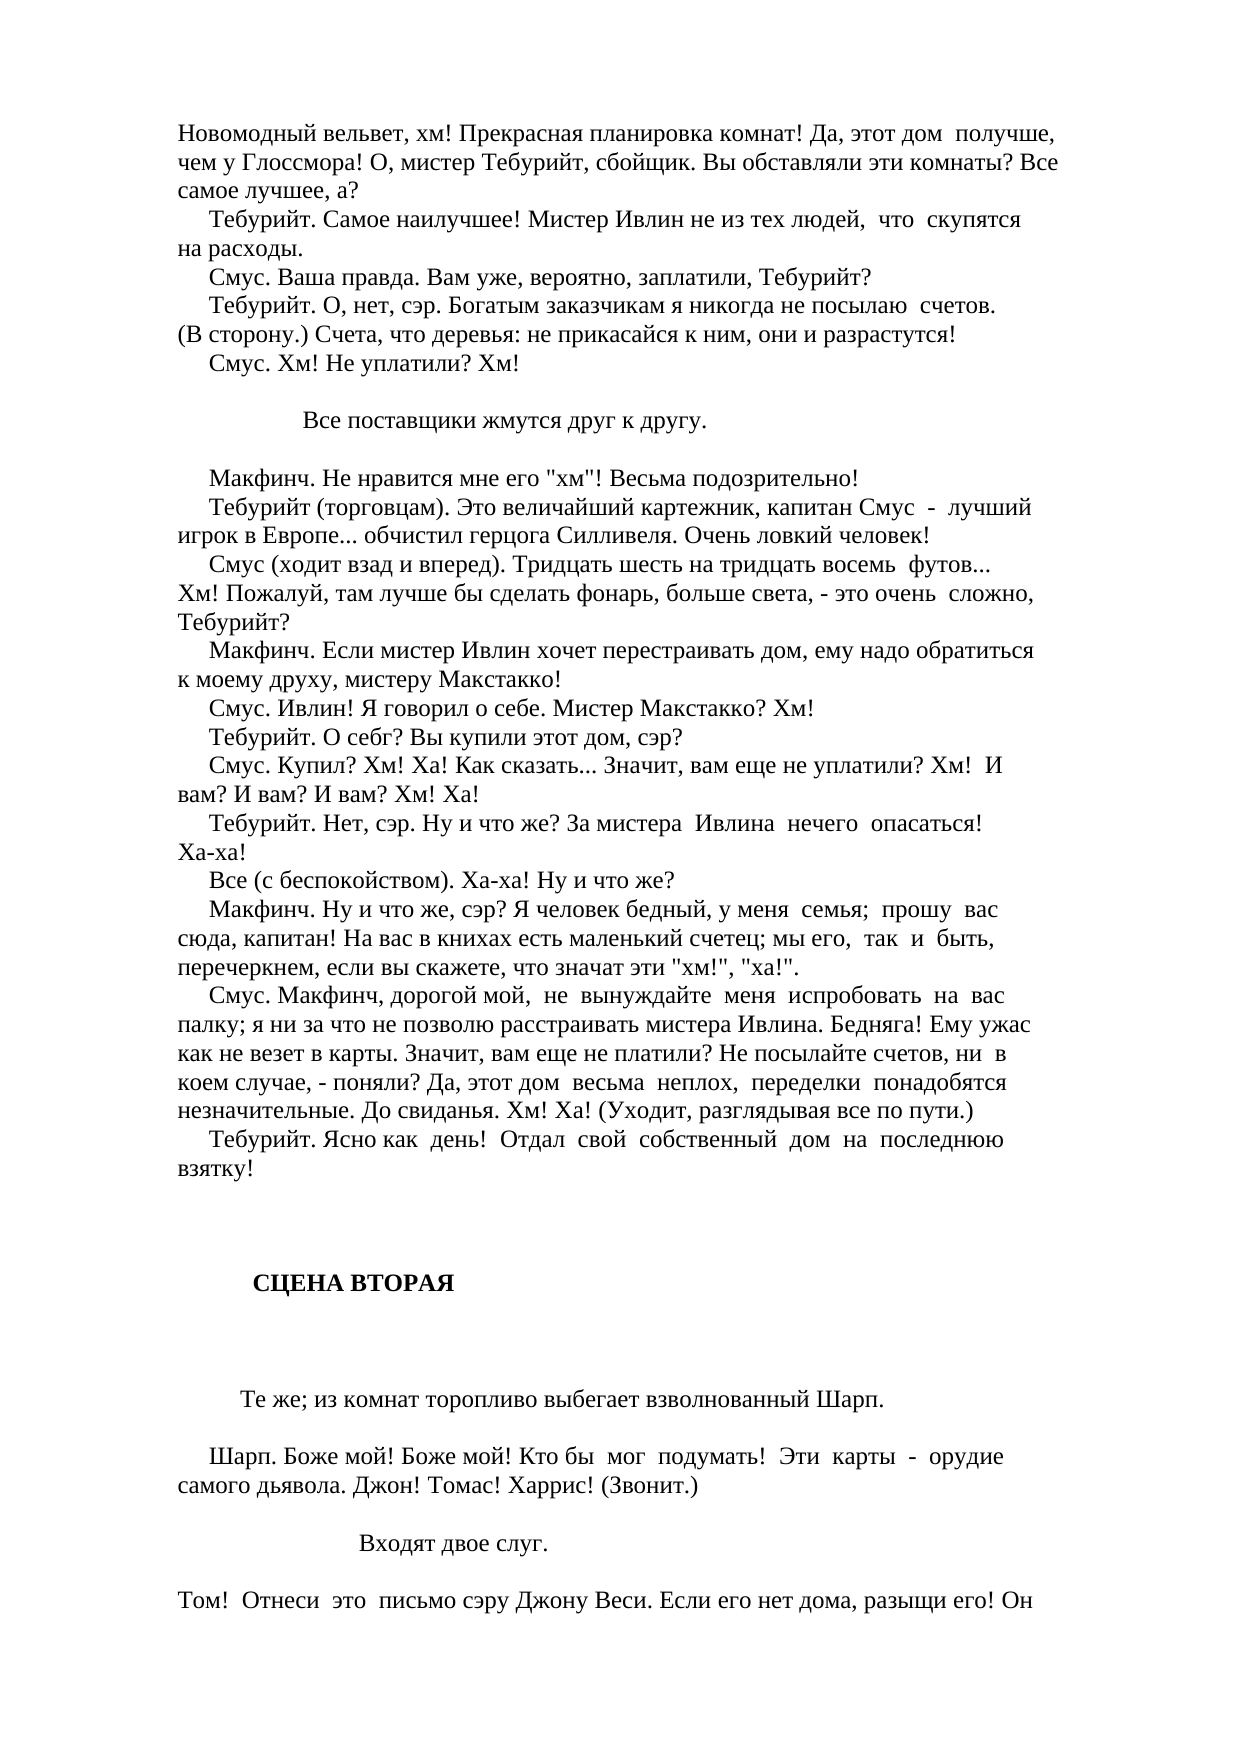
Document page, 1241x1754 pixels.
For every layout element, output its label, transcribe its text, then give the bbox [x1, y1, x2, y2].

text (В сторону.) Счета, что деревья: не прикасайся к ним, они и разрастутся! [177, 319, 1152, 348]
text Хм! Пожалуй, там лучше бы сделать фонарь, больше света, - это очень сложно, [177, 578, 1152, 607]
text Тебурийт. Самое наилучшее! Мистер Ивлин не из тех людей, что скупятся [177, 204, 1152, 233]
text Тебурийт (торговцам). Это величайший картежник, капитан Смус - лучший [177, 492, 1152, 521]
text Шарп. Боже мой! Боже мой! Кто бы мог подумать! Эти карты - орудие [177, 1441, 1152, 1470]
text чем у Глоссмора! О, мистер Тебурийт, сбойщик. Вы обставляли эти комнаты? Все [177, 147, 1152, 176]
text Maкфинч. Не нравится мне его "хм"! Весьма подозрительно! [177, 463, 1152, 492]
text игрок в Европе... обчистил герцога Силливеля. Очень ловкий человек! [177, 521, 1152, 549]
text Ха-ха! [177, 837, 1152, 866]
text перечеркнем, если вы скажете, что значат эти "хм!", "ха!". [177, 952, 1152, 981]
text на расходы. [177, 233, 1152, 262]
text Все поставщики жмутся друг к другу. [177, 406, 1152, 434]
text самого дьявола. Джон! Томас! Харрис! (Звонит.) [177, 1470, 1152, 1499]
text Тебурийт. О себг? Вы купили этот дом, сэр? [177, 722, 1152, 751]
text Тебурийт. Ясно как день! Отдал свой собственный дом на последнюю [177, 1124, 1152, 1153]
subtitle СЦЕНА ВТОРАЯ [252, 1268, 1152, 1297]
text палку; я ни за что не позволю расстраивать мистера Ивлина. Бедняга! Ему ужас [177, 1009, 1152, 1038]
text вам? И вам? И вам? Хм! Ха! [177, 779, 1152, 808]
text Новомодный вельвет, хм! Прекрасная планировка комнат! Да, этот дом получше, [177, 118, 1152, 147]
text к моему друху, мистеру Макстакко! [177, 664, 1152, 693]
text незначительные. До свиданья. Хм! Ха! (Уходит, разглядывая все по пути.) [177, 1096, 1152, 1124]
text Maкфинч. Если мистер Ивлин хочет перестраивать дом, ему надо обратиться [177, 636, 1152, 664]
text сюда, капитан! На вас в книхах есть маленький счетец; мы его, так и быть, [177, 923, 1152, 952]
text коем случае, - поняли? Да, этот дом весьма неплох, переделки понадобятся [177, 1067, 1152, 1096]
text Смус. Ваша правда. Вам уже, вероятно, заплатили, Тебурийт? [177, 262, 1152, 291]
text Смус. Хм! Не уплатили? Хм! [177, 348, 1152, 377]
text как не везет в карты. Значит, вам еще не платили? Не посылайте счетов, ни в [177, 1038, 1152, 1067]
text Смус (ходит взад и вперед). Тридцать шесть на тридцать восемь футов... [177, 549, 1152, 578]
text Том! Отнеси это письмо сэру Джону Веси. Если его нет дома, разыщи его! Он [177, 1585, 1152, 1614]
text взятку! [177, 1153, 1152, 1182]
text самое лучшее, а? [177, 176, 1152, 204]
text Те же; из комнат торопливо выбегает взволнованный Шарп. [177, 1384, 1152, 1413]
text Тебурийт. Нет, сэр. Ну и что же? За мистера Ивлина нечего опасаться! [177, 808, 1152, 837]
text Тебурийт? [177, 607, 1152, 636]
text Входят двое слуг. [177, 1528, 1152, 1556]
text Все (с беспокойством). Ха-ха! Ну и что же? [177, 866, 1152, 894]
text Смус. Купил? Хм! Ха! Как сказать... Значит, вам еще не уплатили? Хм! И [177, 751, 1152, 779]
text Тебурийт. О, нет, сэр. Богатым заказчикам я никогда не посылаю счетов. [177, 291, 1152, 319]
text Смус. Ивлин! Я говорил о себе. Мистер Макстакко? Хм! [177, 693, 1152, 722]
text Maкфинч. Ну и что же, сэр? Я человек бедный, у меня семья; прошу вас [177, 894, 1152, 923]
text Смус. Макфинч, дорогой мой, не вынуждайте меня испробовать на вас [177, 981, 1152, 1009]
